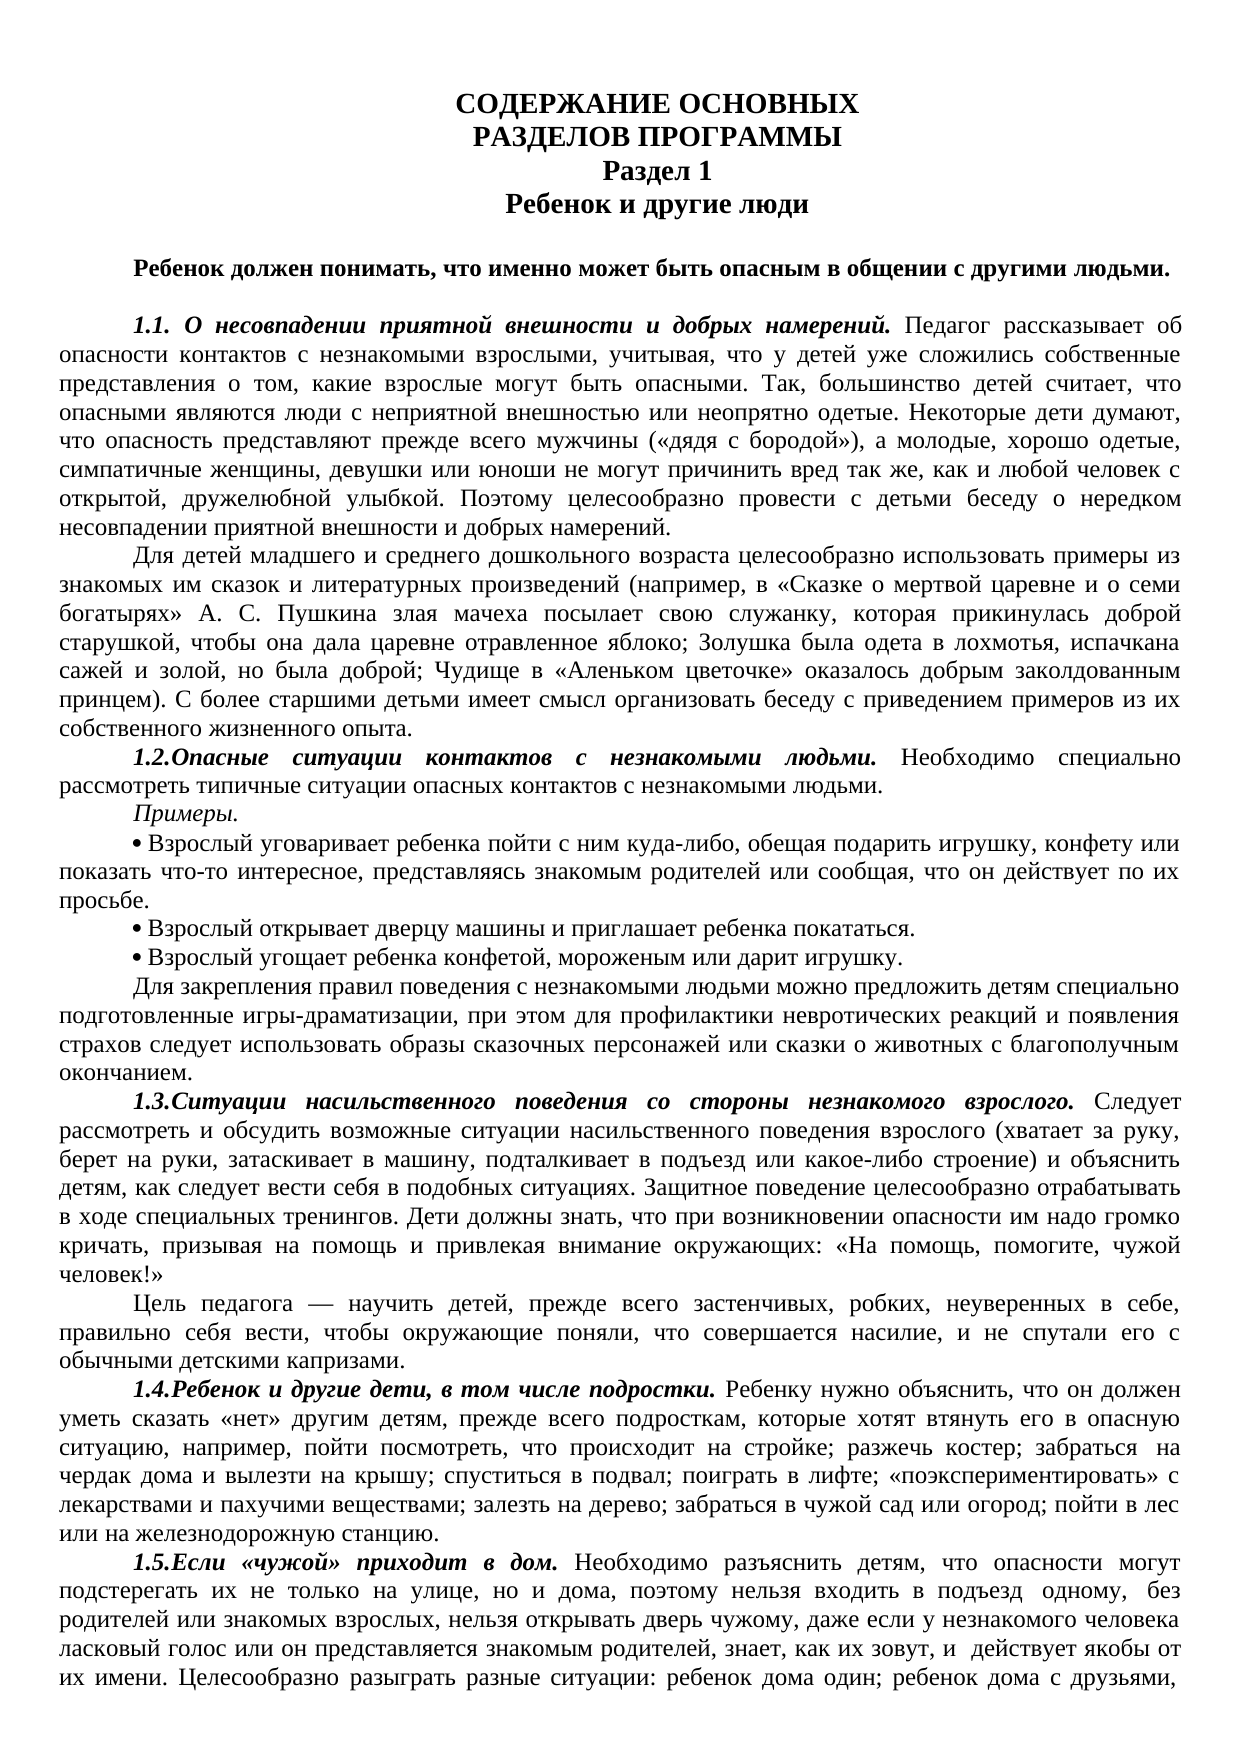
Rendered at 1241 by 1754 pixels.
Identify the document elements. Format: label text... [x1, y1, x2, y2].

text Примеры. [133, 799, 1194, 827]
text Для закрепления правил поведения с незнакомыми людьми можно предложить детям специально подготовленные игры-драматизации, при этом для профилактики невротических реакций и появления страхов следует использовать образы сказочных персонажей или сказки о животных с благополучным окончанием. [59, 971, 1181, 1086]
subtitle СОДЕРЖАНИЕ ОСНОВНЫХ РАЗДЕЛОВ ПРОГРАММЫ [455, 86, 860, 153]
list Ребенок и другие дети, в том числе подростки. Ребенку нужно объяснить, что он должен уметь сказать «нет» другим детям, прежде всего подросткам, которые хотят втянуть его в опасную ситуацию, например, пойти посмотреть, что происходит на стройке; разжечь костер; забраться на чердак дома и вылезти на крышу; спуститься в подвал; поиграть в лифте; «поэкспериментировать» с лекарствами и пахучими веществами; залезть на дерево; забраться в чужой сад или огород; пойти в лес или на железнодорожную станцию. [59, 1374, 1181, 1547]
text Для детей младшего и среднего дошкольного возраста целесообразно использовать примеры из знакомых им сказок и литературных произведений (например, в «Сказке о мертвой царевне и о семи богатырях» А. С. Пушкина злая мачеха посылает свою служанку, которая прикинулась доброй старушкой, чтобы она дала царевне отравленное яблоко; Золушка была одета в лохмотья, испачкана сажей и золой, но была доброй; Чудище в «Аленьком цветочке» оказалось добрым заколдованным принцем). С более старшими детьми имеет смысл организовать беседу с приведением примеров из их собственного жизненного опыта. [59, 541, 1182, 742]
list О несовпадении приятной внешности и добрых намерений. Педагог рассказывает об опасности контактов с незнакомыми взрослыми, учитывая, что у детей уже сложились собственные представления о том, какие взрослые могут быть опасными. Так, большинство детей считает, что опасными являются люди с неприятной внешностью или неопрятно одетые. Некоторые дети думают, что опасность представляют прежде всего мужчины («дядя с бородой»), а молодые, хорошо одетые, симпатичные женщины, девушки или юноши не могут причинить вред так же, как и любой человек с открытой, дружелюбной улыбкой. Поэтому целесообразно провести с детьми беседу о нередком несовпадении приятной внешности и добрых намерений. [59, 310, 1182, 540]
list Взрослый угощает ребенка конфетой, мороженым или дарит игрушку. [133, 943, 1194, 971]
list Взрослый открывает дверцу машины и приглашает ребенка покататься. [133, 914, 1194, 942]
subtitle Ребенок должен понимать, что именно может быть опасным в общении с другими людьми. [133, 253, 1194, 282]
text Цель педагога — научить детей, прежде всего застенчивых, робких, неуверенных в себе, правильно себя вести, чтобы окружающие поняли, что совершается насилие, и не спутали его с обычными детскими капризами. [59, 1288, 1180, 1374]
list Ситуации насильственного поведения со стороны незнакомого взрослого. Следует рассмотреть и обсудить возможные ситуации насильственного поведения взрослого (хватает за руку, берет на руки, затаскивает в машину, подталкивает в подъезд или какое-либо строение) и объяснить детям, как следует вести себя в подобных ситуациях. Защитное поведение целесообразно отрабатывать в ходе специальных тренингов. Дети должны знать, что при возникновении опасности им надо громко кричать, призывая на помощь и привлекая внимание окружающих: «На помощь, помогите, чужой человек!» [59, 1086, 1181, 1287]
list Взрослый уговаривает ребенка пойти с ним куда-либо, обещая подарить игрушку, конфету или показать что-то интересное, представляясь знакомым родителей или сообщая, что он действует по их просьбе. [59, 828, 1181, 914]
list Опасные ситуации контактов с незнакомыми людьми. Необходимо специально рассмотреть типичные ситуации опасных контактов с незнакомыми людьми. [59, 742, 1181, 799]
list Если «чужой» приходит в дом. Необходимо разъяснить детям, что опасности могут подстерегать их не только на улице, но и дома, поэтому нельзя входить в подъезд одному, без родителей или знакомых взрослых, нельзя открывать дверь чужому, даже если у незнакомого человека ласковый голос или он представляется знакомым родителей, знает, как их зовут, и действует якобы от их имени. Целесообразно разыграть разные ситуации: ребенок дома один; ребенок дома с друзьями, [59, 1547, 1181, 1690]
text Раздел 1 Ребенок и другие люди [505, 153, 809, 220]
